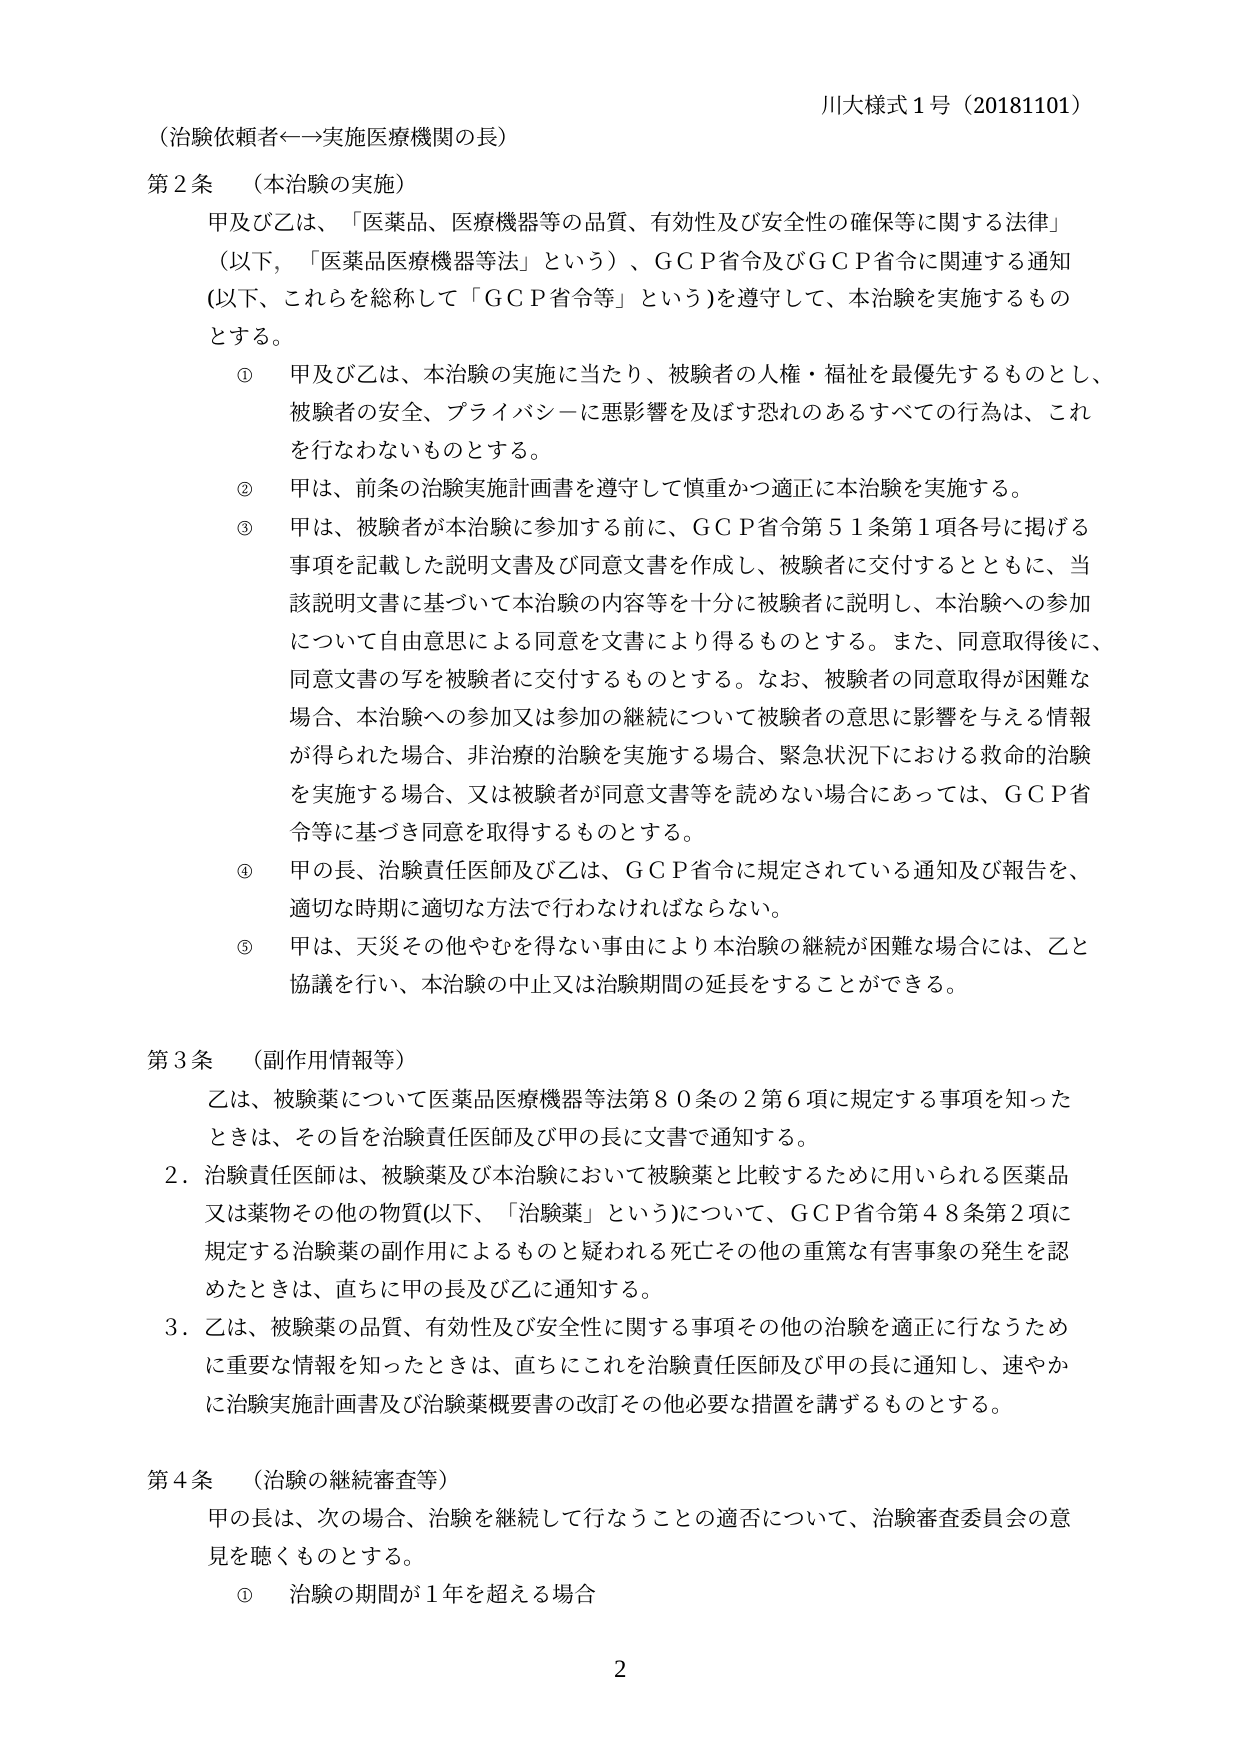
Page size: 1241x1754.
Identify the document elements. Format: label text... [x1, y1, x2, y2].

list 乙は、被験薬の品質、有効性及び安全性に関する事項その他の治験を適正に行なうために重要な情報を知ったときは、直ちにこれを治験責任医師及び甲の長に通知し、速やかに治験実施計画書及び治験薬概要書の改訂その他必要な措置を講ずるものとする。 [160, 1307, 1072, 1422]
list （副作用情報等） [148, 1040, 1072, 1078]
text 甲の長は、次の場合、治験を継続して行なうことの適否について、治験審査委員会の意見を聴くものとする。 [207, 1498, 1072, 1574]
list 甲は、前条の治験実施計画書を遵守して慎重かつ適正に本治験を実施する。 [236, 468, 1092, 507]
list 甲は、天災その他やむを得ない事由により本治験の継続が困難な場合には、乙と協議を行い、本治験の中止又は治験期間の延長をすることができる。 [236, 926, 1092, 1002]
text 乙は、被験薬について医薬品医療機器等法第８０条の２第６項に規定する事項を知ったときは、その旨を治験責任医師及び甲の長に文書で通知する。 [207, 1078, 1072, 1155]
list 甲の長、治験責任医師及び乙は、ＧＣＰ省令に規定されている通知及び報告を、適切な時期に適切な方法で行わなければならない。 [236, 850, 1092, 926]
list （本治験の実施） [148, 163, 1072, 202]
list 甲は、被験者が本治験に参加する前に、ＧＣＰ省令第５１条第１項各号に掲げる事項を記載した説明文書及び同意文書を作成し、被験者に交付するとともに、当該説明文書に基づいて本治験の内容等を十分に被験者に説明し、本治験への参加について自由意思による同意を文書により得るものとする。また、同意取得後に、同意文書の写を被験者に交付するものとする。なお、被験者の同意取得が困難な場合、本治験への参加又は参加の継続について被験者の意思に影響を与える情報が得られた場合、非治療的治験を実施する場合、緊急状況下における救命的治験を実施する場合、又は被験者が同意文書等を読めない場合にあっては、ＧＣＰ省令等に基づき同意を取得するものとする。 [236, 507, 1092, 850]
text 甲及び乙は、「医薬品、医療機器等の品質、有効性及び安全性の確保等に関する法律」（以下，「医薬品医療機器等法」という）、ＧＣＰ省令及びＧＣＰ省令に関連する通知(以下、これらを総称して「ＧＣＰ省令等」という)を遵守して、本治験を実施するものとする。 [207, 202, 1072, 354]
list （治験の継続審査等） [148, 1460, 1072, 1498]
list 甲及び乙は、本治験の実施に当たり、被験者の人権・福祉を最優先するものとし、被験者の安全、プライバシ－に悪影響を及ぼす恐れのあるすべての行為は、これを行なわないものとする。 [236, 354, 1092, 468]
list 治験の期間が１年を超える場合 [236, 1574, 1092, 1612]
list 治験責任医師は、被験薬及び本治験において被験薬と比較するために用いられる医薬品又は薬物その他の物質(以下、「治験薬」という)について、ＧＣＰ省令第４８条第２項に規定する治験薬の副作用によるものと疑われる死亡その他の重篤な有害事象の発生を認めたときは、直ちに甲の長及び乙に通知する。 [160, 1155, 1072, 1307]
